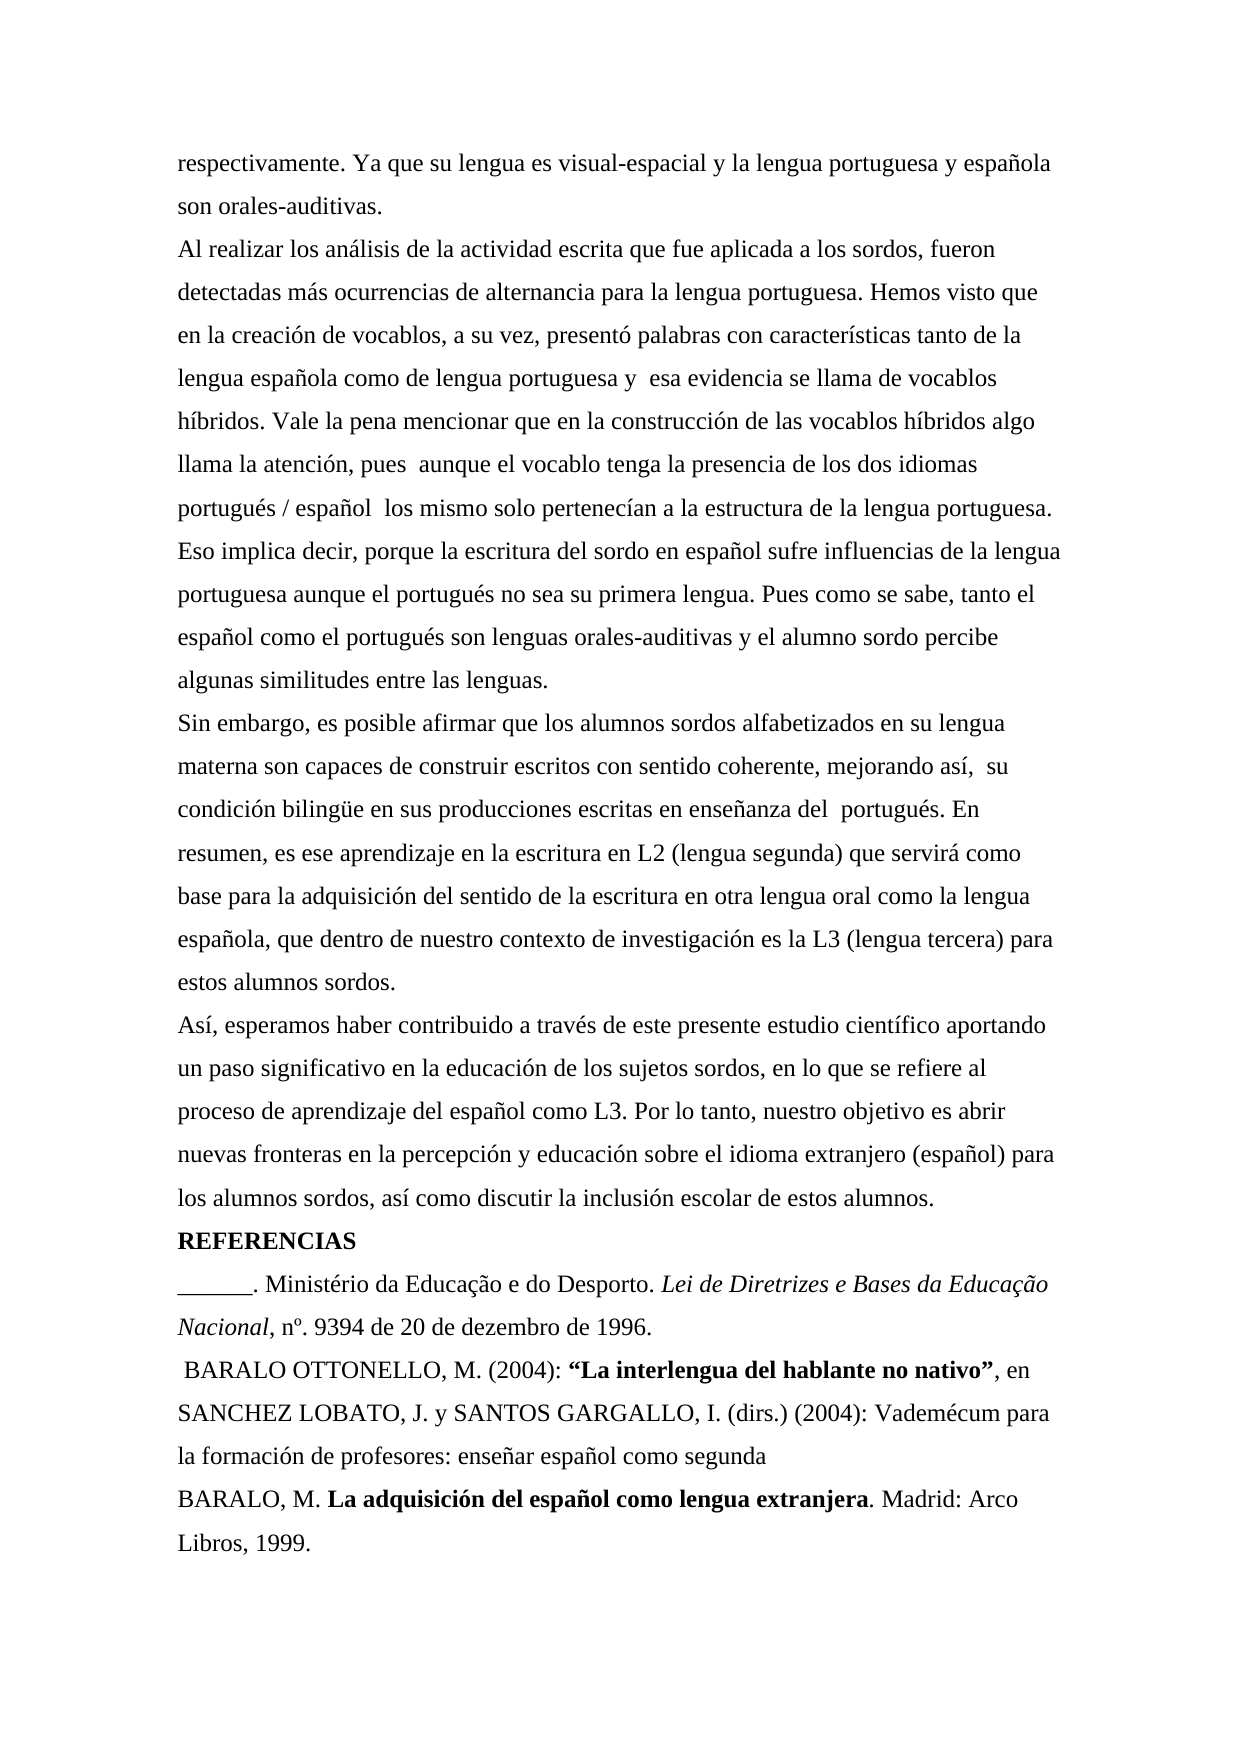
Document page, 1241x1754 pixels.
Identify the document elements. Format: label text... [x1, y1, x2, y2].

text Así, esperamos haber contribuido a través de este presente estudio científico aportando un paso significativo en la educación de los sujetos sordos, en lo que se refiere al proceso de aprendizaje del español como L3. Por lo tanto, nuestro objetivo es abrir nuevas fronteras en la percepción y educación sobre el idioma extranjero (español) para los alumnos sordos, así como discutir la inclusión escolar de estos alumnos. [177, 1010, 1063, 1211]
text Sin embargo, es posible afirmar que los alumnos sordos alfabetizados en su lengua materna son capaces de construir escritos con sentido coherente, mejorando así, su condición bilingüe en sus producciones escritas en enseñanza del portugués. En resumen, es ese aprendizaje en la escritura en L2 (lengua segunda) que servirá como base para la adquisición del sentido de la escritura en otra lengua oral como la lengua española, que dentro de nuestro contexto de investigación es la L3 (lengua tercera) para estos alumnos sordos. [177, 708, 1063, 996]
text REFERENCIAS [177, 1226, 1063, 1254]
text BARALO OTTONELLO, M. (2004): “La interlengua del hablante no nativo”, en SANCHEZ LOBATO, J. y SANTOS GARGALLO, I. (dirs.) (2004): Vademécum para la formación de profesores: enseñar español como segunda [177, 1355, 1063, 1470]
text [177, 148, 1063, 219]
text BARALO, M. La adquisición del español como lengua extranjera. Madrid: Arco Libros, 1999. [177, 1484, 1063, 1556]
text Al realizar los análisis de la actividad escrita que fue aplicada a los sordos, fueron detectadas más ocurrencias de alternancia para la lengua portuguesa. Hemos visto que en la creación de vocablos, a su vez, presentó palabras con características tanto de la lengua española como de lengua portuguesa y esa evidencia se llama de vocablos híbridos. Vale la pena mencionar que en la construcción de las vocablos híbridos algo llama la atención, pues aunque el vocablo tenga la presencia de los dos idiomas portugués / español los mismo solo pertenecían a la estructura de la lengua portuguesa. Eso implica decir, porque la escritura del sordo en español sufre influencias de la lengua portuguesa aunque el portugués no sea su primera lengua. Pues como se sabe, tanto el español como el portugués son lenguas orales-auditivas y el alumno sordo percibe algunas similitudes entre las lenguas. [177, 234, 1063, 694]
text ______. Ministério da Educação e do Desporto. Lei de Diretrizes e Bases da Educação Nacional, nº. 9394 de 20 de dezembro de 1996. [177, 1269, 1063, 1341]
